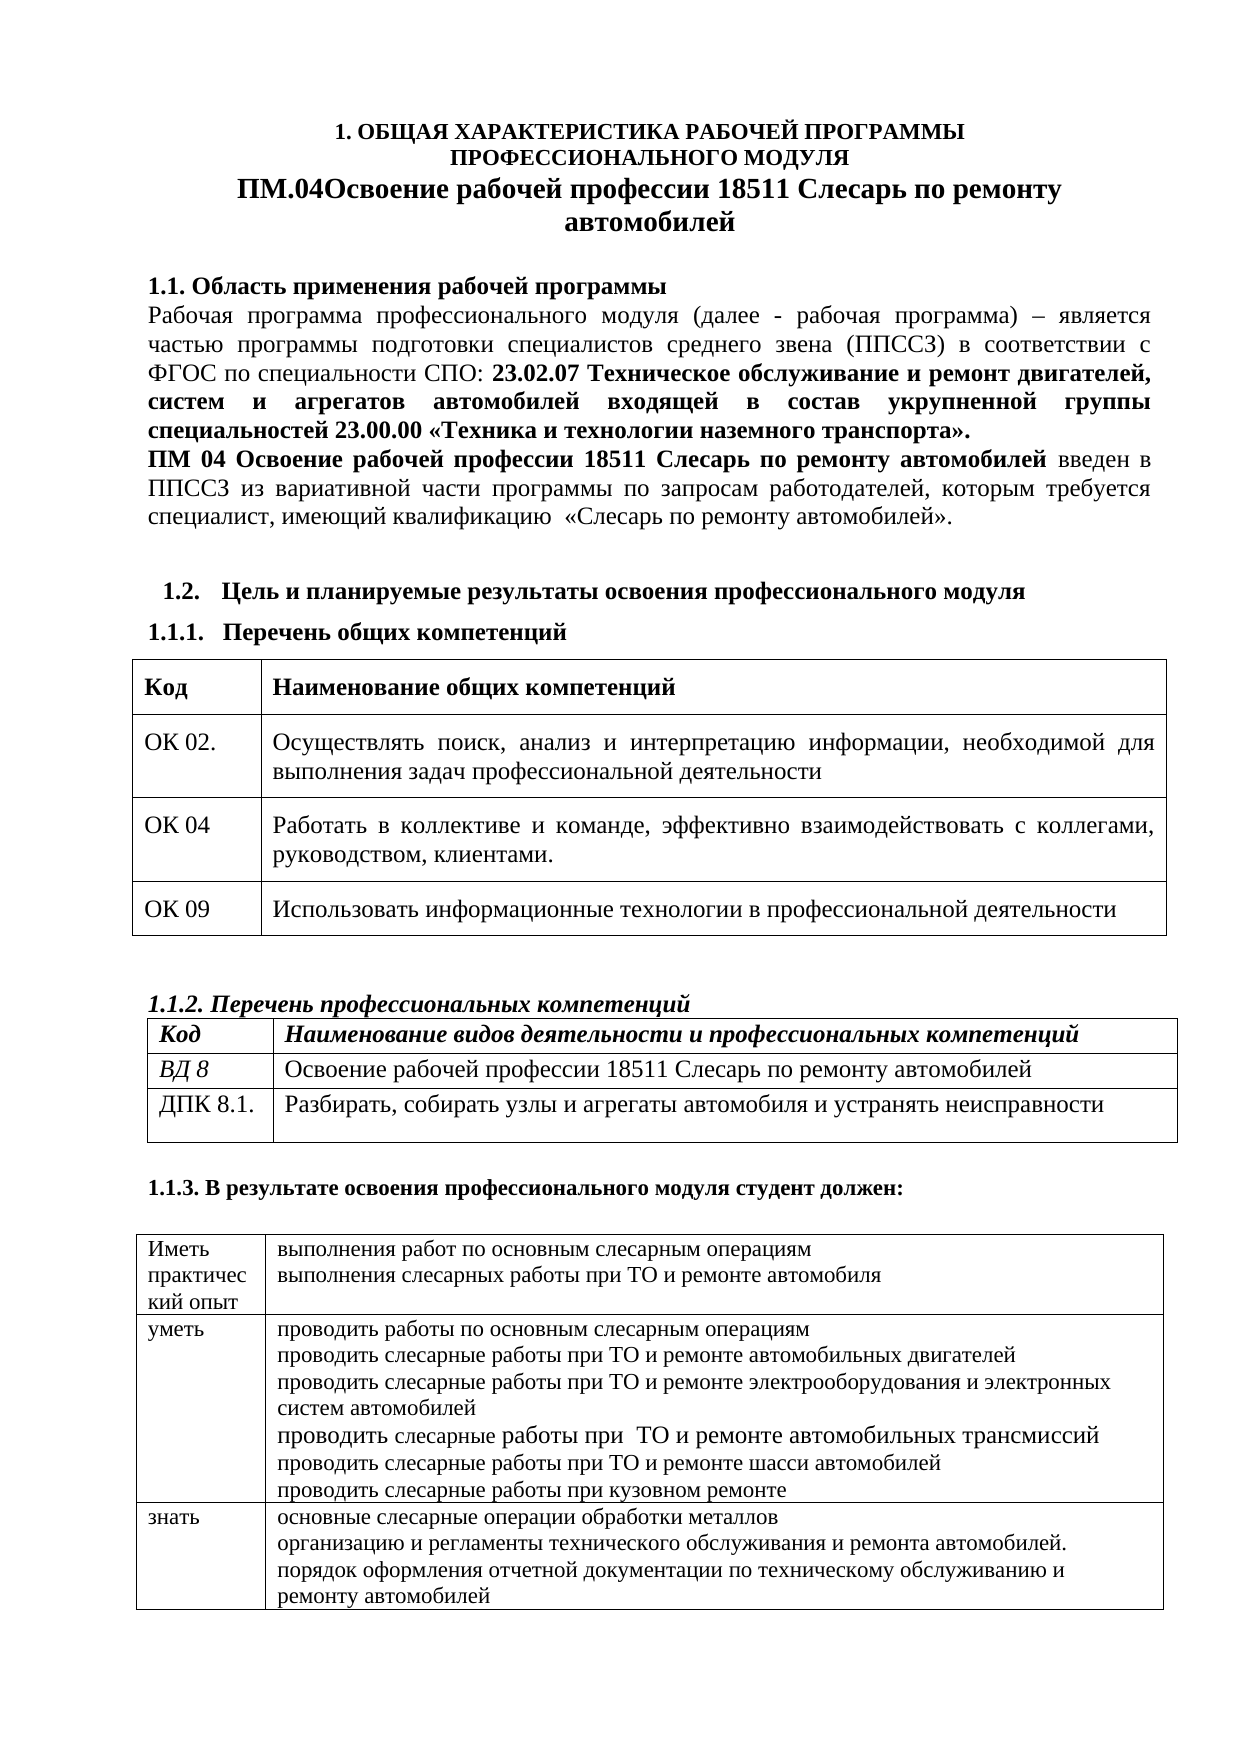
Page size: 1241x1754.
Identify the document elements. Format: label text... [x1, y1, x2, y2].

table_cell ОК 04 [133, 798, 261, 881]
table_cell Использовать информационные технологии в профессиональной деятельности [262, 882, 1166, 935]
table_header Иметь практический опыт [137, 1235, 265, 1314]
list Перечень общих компетенций [148, 617, 1152, 646]
table_cell ОК 09 [133, 882, 261, 935]
text ПМ 04 Освоение рабочей профессии 18511 Слесарь по ремонту автомобилей введен в ППССЗ из вариативной части программы по запросам работодателей, которым требуется специалист, имеющий квалификацию «Слесарь по ремонту автомобилей». [148, 444, 1152, 530]
table_cell ВД 8 [148, 1054, 273, 1088]
table_cell основные слесарные операции обработки металлов организацию и регламенты технического обслуживания и ремонта автомобилей. порядок оформления отчетной документации по техническому обслуживанию и ремонту автомобилей [266, 1503, 1163, 1608]
table_header Наименование общих компетенций [262, 660, 1166, 713]
table_header Код [148, 1019, 273, 1053]
table_cell уметь [137, 1315, 265, 1502]
table_cell Разбирать, собирать узлы и агрегаты автомобиля и устранять неисправности [274, 1089, 1177, 1142]
table_header Код [133, 660, 261, 713]
table_cell Работать в коллективе и команде, эффективно взаимодействовать с коллегами, руководством, клиентами. [262, 798, 1166, 881]
table_cell знать [137, 1503, 265, 1608]
text Рабочая программа профессионального модуля (далее - рабочая программа) – является частью программы подготовки специалистов среднего звена (ППССЗ) в соответствии с ФГОС по специальности СПО: 23.02.07 Техническое обслуживание и ремонт двигателей, систем и агрегатов автомобилей входящей в состав укрупненной группы специальностей 23.00.00 «Техника и технологии наземного транспорта». [148, 300, 1152, 444]
table_cell Осуществлять поиск, анализ и интерпретацию информации, необходимой для выполнения задач профессиональной деятельности [262, 715, 1166, 797]
table_header Наименование видов деятельности и профессиональных компетенций [274, 1019, 1177, 1053]
text ПРОФЕССИОНАЛЬНОГО МОДУЛЯ [148, 144, 1152, 171]
subtitle 1.1.2. Перечень профессиональных компетенций [148, 989, 1152, 1018]
text 1.1. Область применения рабочей программы [148, 271, 1171, 300]
list Цель и планируемые результаты освоения профессионального модуля [162, 576, 1152, 605]
text 1. ОБЩАЯ ХАРАКТЕРИСТИКА РАБОЧЕЙ ПРОГРАММЫ [148, 118, 1152, 144]
table_cell Освоение рабочей профессии 18511 Слесарь по ремонту автомобилей [274, 1054, 1177, 1088]
table_cell ДПК 8.1. [148, 1089, 273, 1142]
text 1.1.3. В результате освоения профессионального модуля студент должен: [148, 1173, 1152, 1200]
table_header выполнения работ по основным слесарным операциям выполнения слесарных работы при ТО и ремонте автомобиля [266, 1235, 1163, 1314]
table_cell ОК 02. [133, 715, 261, 797]
table_cell проводить работы по основным слесарным операциям проводить слесарные работы при ТО и ремонте автомобильных двигателей проводить слесарные работы при ТО и ремонте электрооборудования и электронных систем автомобилей проводить слесарные работы при ТО и ремонте автомобильных трансмиссий проводить слесарные работы при ТО и ремонте шасси автомобилей проводить слесарные работы при кузовном ремонте [266, 1315, 1163, 1502]
text ПМ.04Освоение рабочей профессии 18511 Слесарь по ремонту автомобилей [148, 171, 1152, 238]
